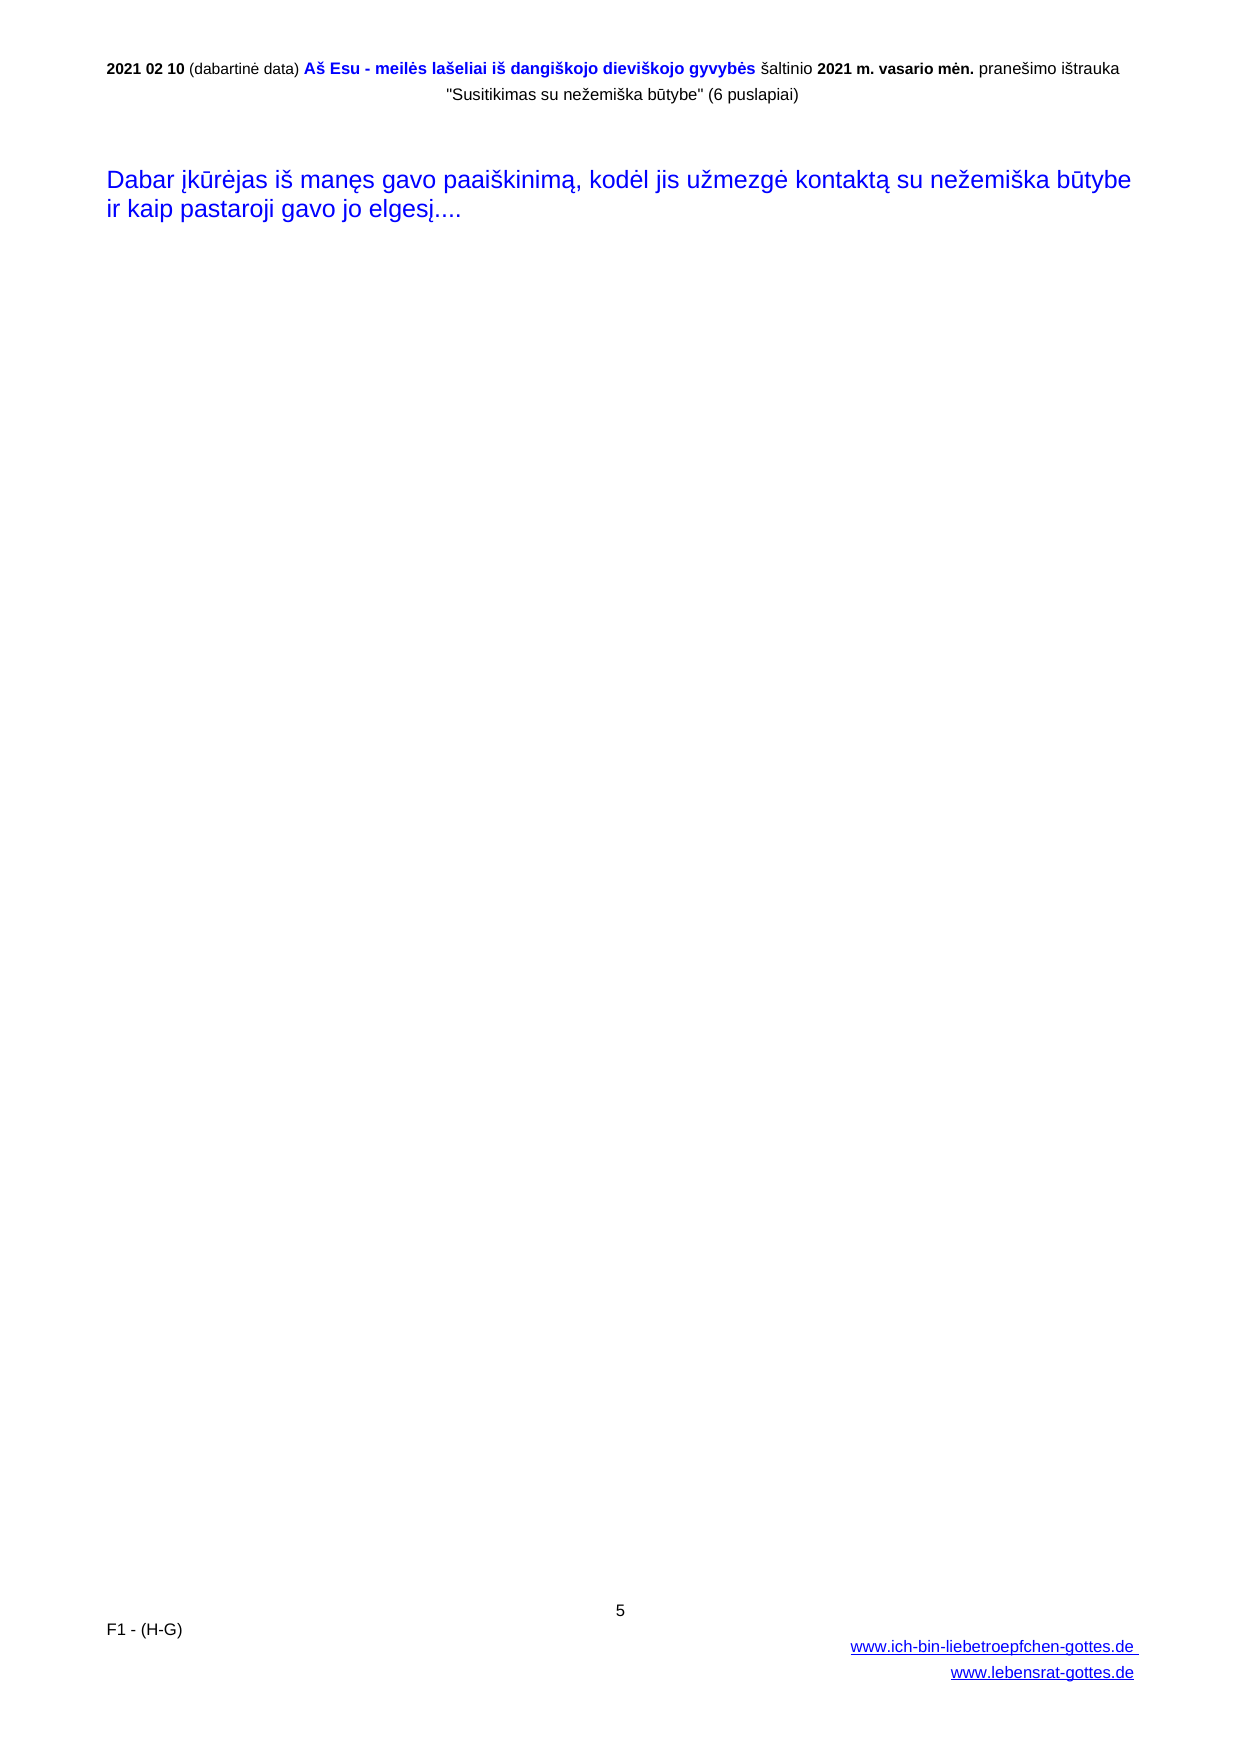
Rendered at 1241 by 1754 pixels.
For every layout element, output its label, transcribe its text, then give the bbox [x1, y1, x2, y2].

text Dabar įkūrėjas iš manęs gavo paaiškinimą, kodėl jis užmezgė kontaktą su nežemiška būtybe ir kaip pastaroji gavo jo elgesį.... [106, 165, 1134, 223]
